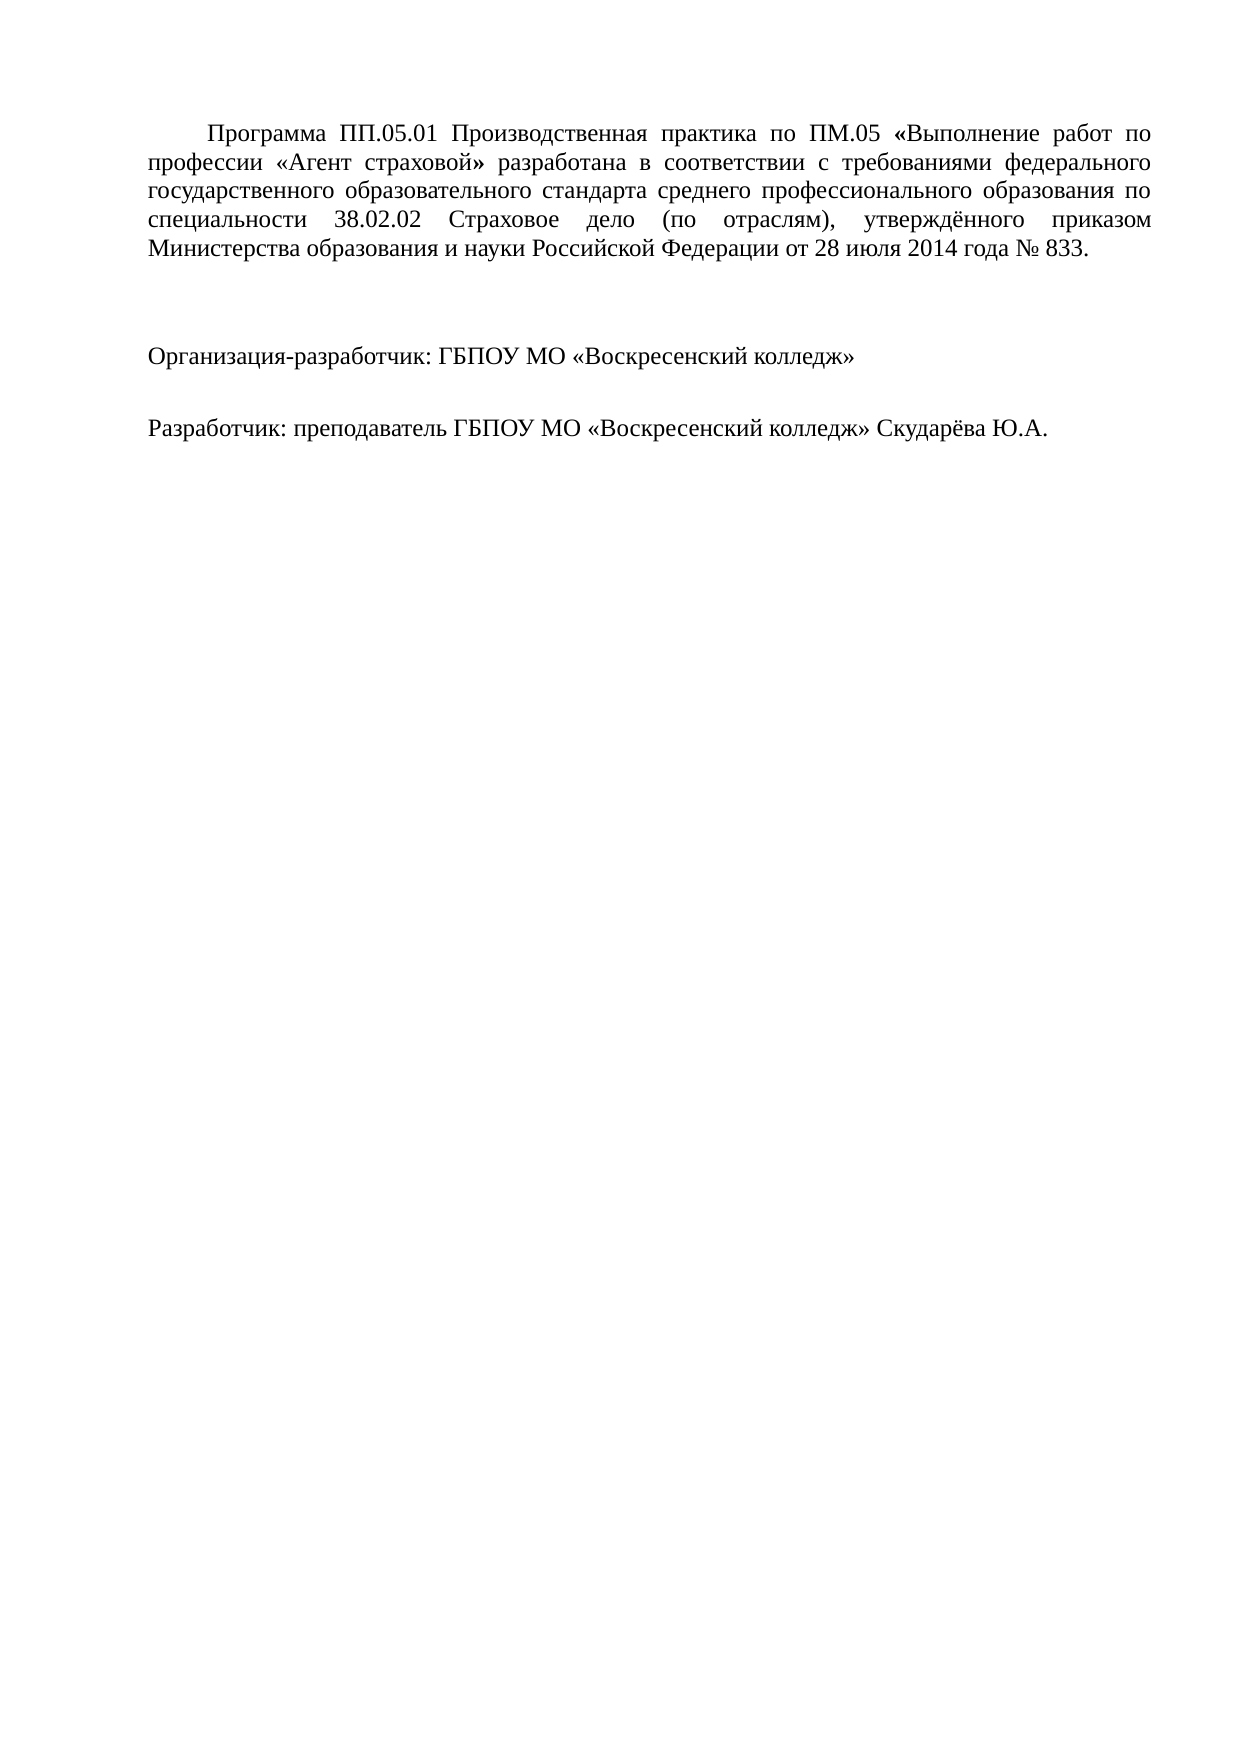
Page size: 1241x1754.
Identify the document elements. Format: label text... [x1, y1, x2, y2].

text Разработчик: преподаватель ГБПОУ МО «Воскресенский колледж» Скударёва Ю.А. [148, 413, 1152, 442]
text Программа ПП.05.01 Производственная практика по ПМ.05 «Выполнение работ по профессии «Агент страховой» разработана в соответствии с требованиями федерального государственного образовательного стандарта среднего профессионального образования по специальности 38.02.02 Страховое дело (по отраслям), утверждённого приказом Министерства образования и науки Российской Федерации от 28 июля 2014 года № 833. [148, 118, 1152, 262]
text Организация-разработчик: ГБПОУ МО «Воскресенский колледж» [148, 341, 1152, 370]
